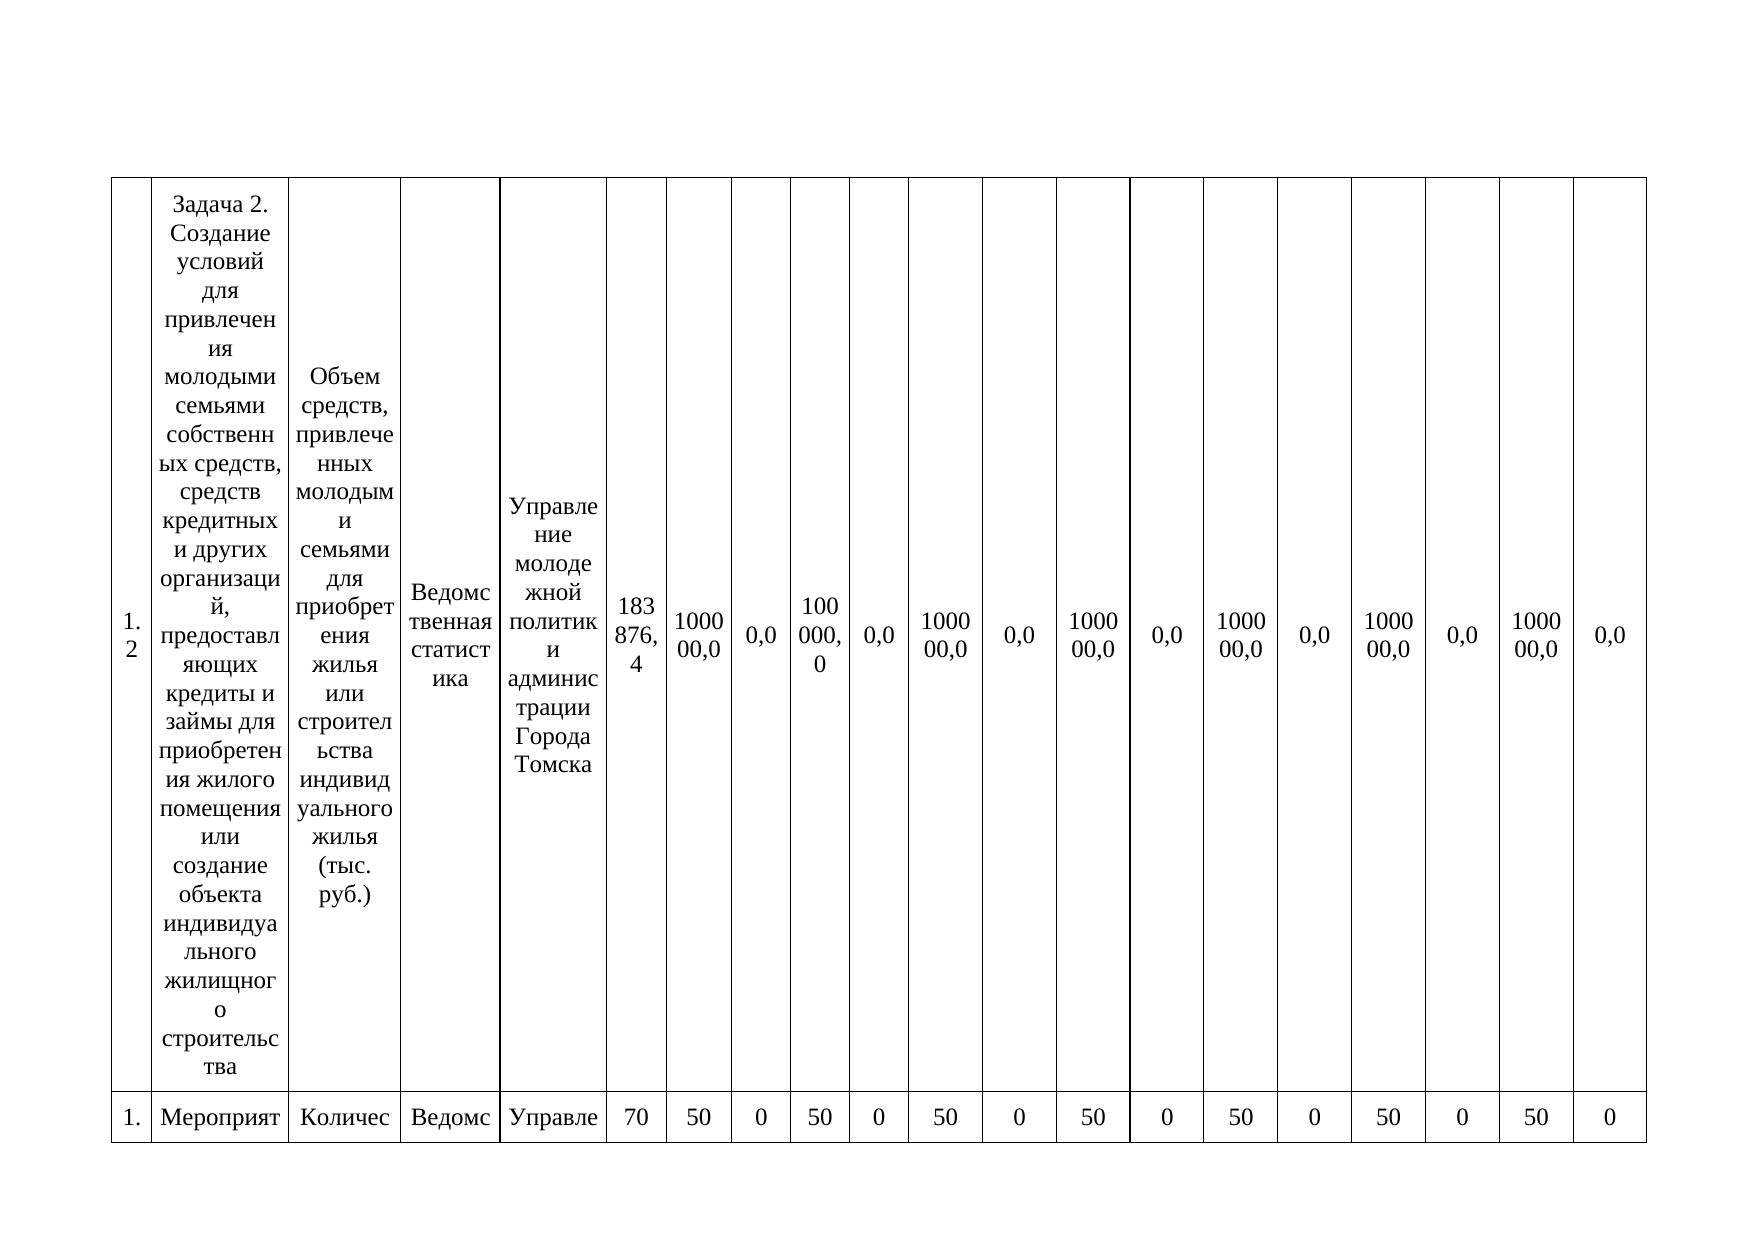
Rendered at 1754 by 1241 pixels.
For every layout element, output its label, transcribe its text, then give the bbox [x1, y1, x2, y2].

table_cell 100000,0 [909, 178, 982, 1091]
table_cell 100000,0 [791, 178, 849, 1091]
table_cell 50 [1352, 1092, 1425, 1142]
table_cell 0 [983, 1092, 1056, 1142]
table_cell 0 [1426, 1092, 1499, 1142]
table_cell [152, 1092, 288, 1142]
table_cell 100000,0 [1204, 178, 1277, 1091]
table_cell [401, 1092, 499, 1142]
table_cell 100000,0 [1057, 178, 1129, 1091]
table_cell Задача 2. Создание условий для привлечения молодыми семьями собственных средств, средств кредитных и других организаций, предоставляющих кредиты и займы для приобретения жилого помещения или создание объекта индивидуального жилищного строительства [152, 178, 288, 1091]
table_cell 0 [1131, 1092, 1203, 1142]
table_cell 0,0 [850, 178, 908, 1091]
table_cell 50 [1500, 1092, 1573, 1142]
table_cell 0,0 [732, 178, 790, 1091]
table_cell 50 [1057, 1092, 1129, 1142]
table_cell 0 [1574, 1092, 1646, 1142]
table_cell 70 [607, 1092, 666, 1142]
table_cell 100000,0 [1352, 178, 1425, 1091]
table_cell 0,0 [1131, 178, 1203, 1091]
table_cell 0,0 [1278, 178, 1351, 1091]
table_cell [289, 1092, 400, 1142]
table_cell 1.2 [112, 178, 151, 1091]
table_cell 50 [791, 1092, 849, 1142]
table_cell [501, 178, 606, 1091]
table_cell 0 [1278, 1092, 1351, 1142]
table_cell 50 [1204, 1092, 1277, 1142]
table_cell 50 [909, 1092, 982, 1142]
table_cell 0,0 [1574, 178, 1646, 1091]
table_cell Ведомственная статистика [401, 178, 499, 1091]
table_cell 100000,0 [1500, 178, 1573, 1091]
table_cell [501, 1092, 606, 1142]
table_cell 0 [732, 1092, 790, 1142]
table_cell 0,0 [1426, 178, 1499, 1091]
table_cell 183876,4 [607, 178, 666, 1091]
table_cell Объем средств, привлеченных молодыми семьями для приобретения жилья или строительства индивидуального жилья (тыс. руб.) [289, 178, 400, 1091]
table_cell 0 [850, 1092, 908, 1142]
table_cell 1.2.1 [112, 1092, 151, 1142]
table_cell 100000,0 [667, 178, 731, 1091]
table_cell 0,0 [983, 178, 1056, 1091]
table_cell 50 [667, 1092, 731, 1142]
